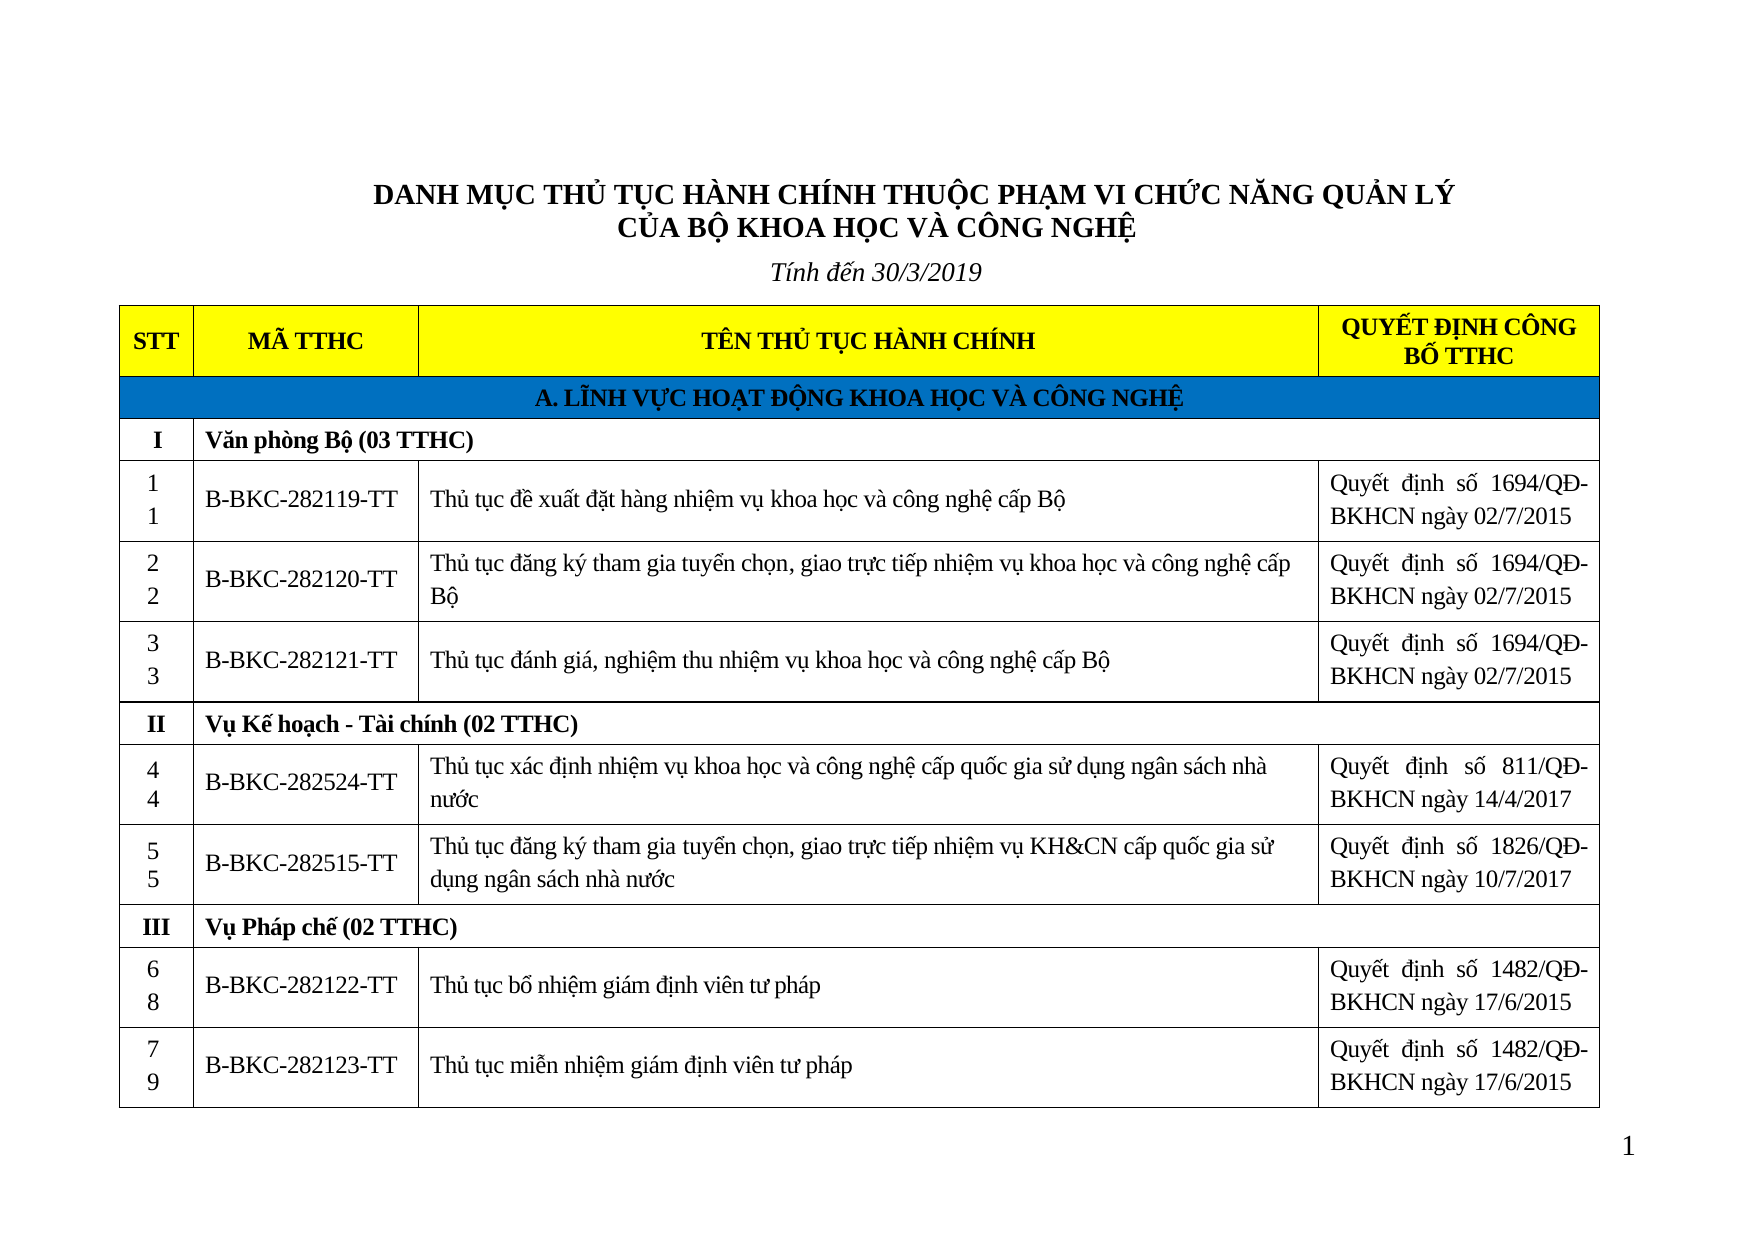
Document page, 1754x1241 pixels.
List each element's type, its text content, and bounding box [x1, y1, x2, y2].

table_cell B-BKC-282121-TT [194, 622, 418, 701]
table_header STT [120, 306, 193, 376]
table_cell 4 [120, 745, 193, 824]
table_cell 8 [120, 948, 193, 1027]
table_cell Thủ tục đăng ký tham gia tuyển chọn, giao trực tiếp nhiệm vụ KH&CN cấp quốc gia sử dụng ngân sách nhà nước [419, 825, 1318, 904]
table_cell 1 [120, 461, 193, 541]
table_cell 2 [120, 542, 193, 621]
table_cell Văn phòng Bộ (03 TTHC) [194, 419, 1599, 460]
table_cell Thủ tục đề xuất đặt hàng nhiệm vụ khoa học và công nghệ cấp Bộ [419, 461, 1318, 541]
table_cell 9 [120, 1028, 193, 1107]
table_header MÃ TTHC [194, 306, 418, 376]
text DANH MỤC THỦ TỤC HÀNH CHÍNH THUỘC PHẠM VI CHỨC NĂNG QUẢN LÝ [118, 177, 1635, 211]
table_header TÊN THỦ TỤC HÀNH CHÍNH [419, 306, 1318, 376]
table_cell Thủ tục miễn nhiệm giám định viên tư pháp [419, 1028, 1318, 1107]
table_cell B-BKC-282122-TT [194, 948, 418, 1027]
table_cell Vụ Kế hoạch - Tài chính (02 TTHC) [194, 703, 1599, 744]
table_cell Quyết định số 1482/QĐ-BKHCN ngày 17/6/2015 [1319, 948, 1599, 1027]
text CỦA BỘ KHOA HỌC VÀ CÔNG NGHỆ [118, 211, 1635, 244]
table_cell Thủ tục bổ nhiệm giám định viên tư pháp [419, 948, 1318, 1027]
table_cell B-BKC-282119-TT [194, 461, 418, 541]
table_cell B-BKC-282515-TT [194, 825, 418, 904]
table_cell Thủ tục xác định nhiệm vụ khoa học và công nghệ cấp quốc gia sử dụng ngân sách nhà nước [419, 745, 1318, 824]
table_cell 3 [120, 622, 193, 701]
table_cell Quyết định số 1482/QĐ-BKHCN ngày 17/6/2015 [1319, 1028, 1599, 1107]
table_cell II [120, 703, 193, 744]
table_cell Vụ Pháp chế (02 TTHC) [194, 905, 1599, 947]
table_cell Quyết định số 1826/QĐ-BKHCN ngày 10/7/2017 [1319, 825, 1599, 904]
table_cell III [120, 905, 193, 947]
table_cell Thủ tục đăng ký tham gia tuyển chọn, giao trực tiếp nhiệm vụ khoa học và công nghệ cấp Bộ [419, 542, 1318, 621]
table_cell 5 [120, 825, 193, 904]
table_header QUYẾT ĐỊNH CÔNG BỐ TTHC [1319, 306, 1599, 376]
table_cell B-BKC-282123-TT [194, 1028, 418, 1107]
table_cell Quyết định số 1694/QĐ-BKHCN ngày 02/7/2015 [1319, 622, 1599, 701]
table_cell Quyết định số 811/QĐ-BKHCN ngày 14/4/2017 [1319, 745, 1599, 824]
table_cell B-BKC-282120-TT [194, 542, 418, 621]
table_cell Quyết định số 1694/QĐ-BKHCN ngày 02/7/2015 [1319, 542, 1599, 621]
table_cell A. LĨNH VỰC HOẠT ĐỘNG KHOA HỌC VÀ CÔNG NGHỆ [120, 377, 1599, 418]
text Tính đến 30/3/2019 [118, 257, 1635, 288]
table_cell Thủ tục đánh giá, nghiệm thu nhiệm vụ khoa học và công nghệ cấp Bộ [419, 622, 1318, 701]
table_cell I [120, 419, 193, 460]
table_cell B-BKC-282524-TT [194, 745, 418, 824]
table_cell Quyết định số 1694/QĐ-BKHCN ngày 02/7/2015 [1319, 461, 1599, 541]
